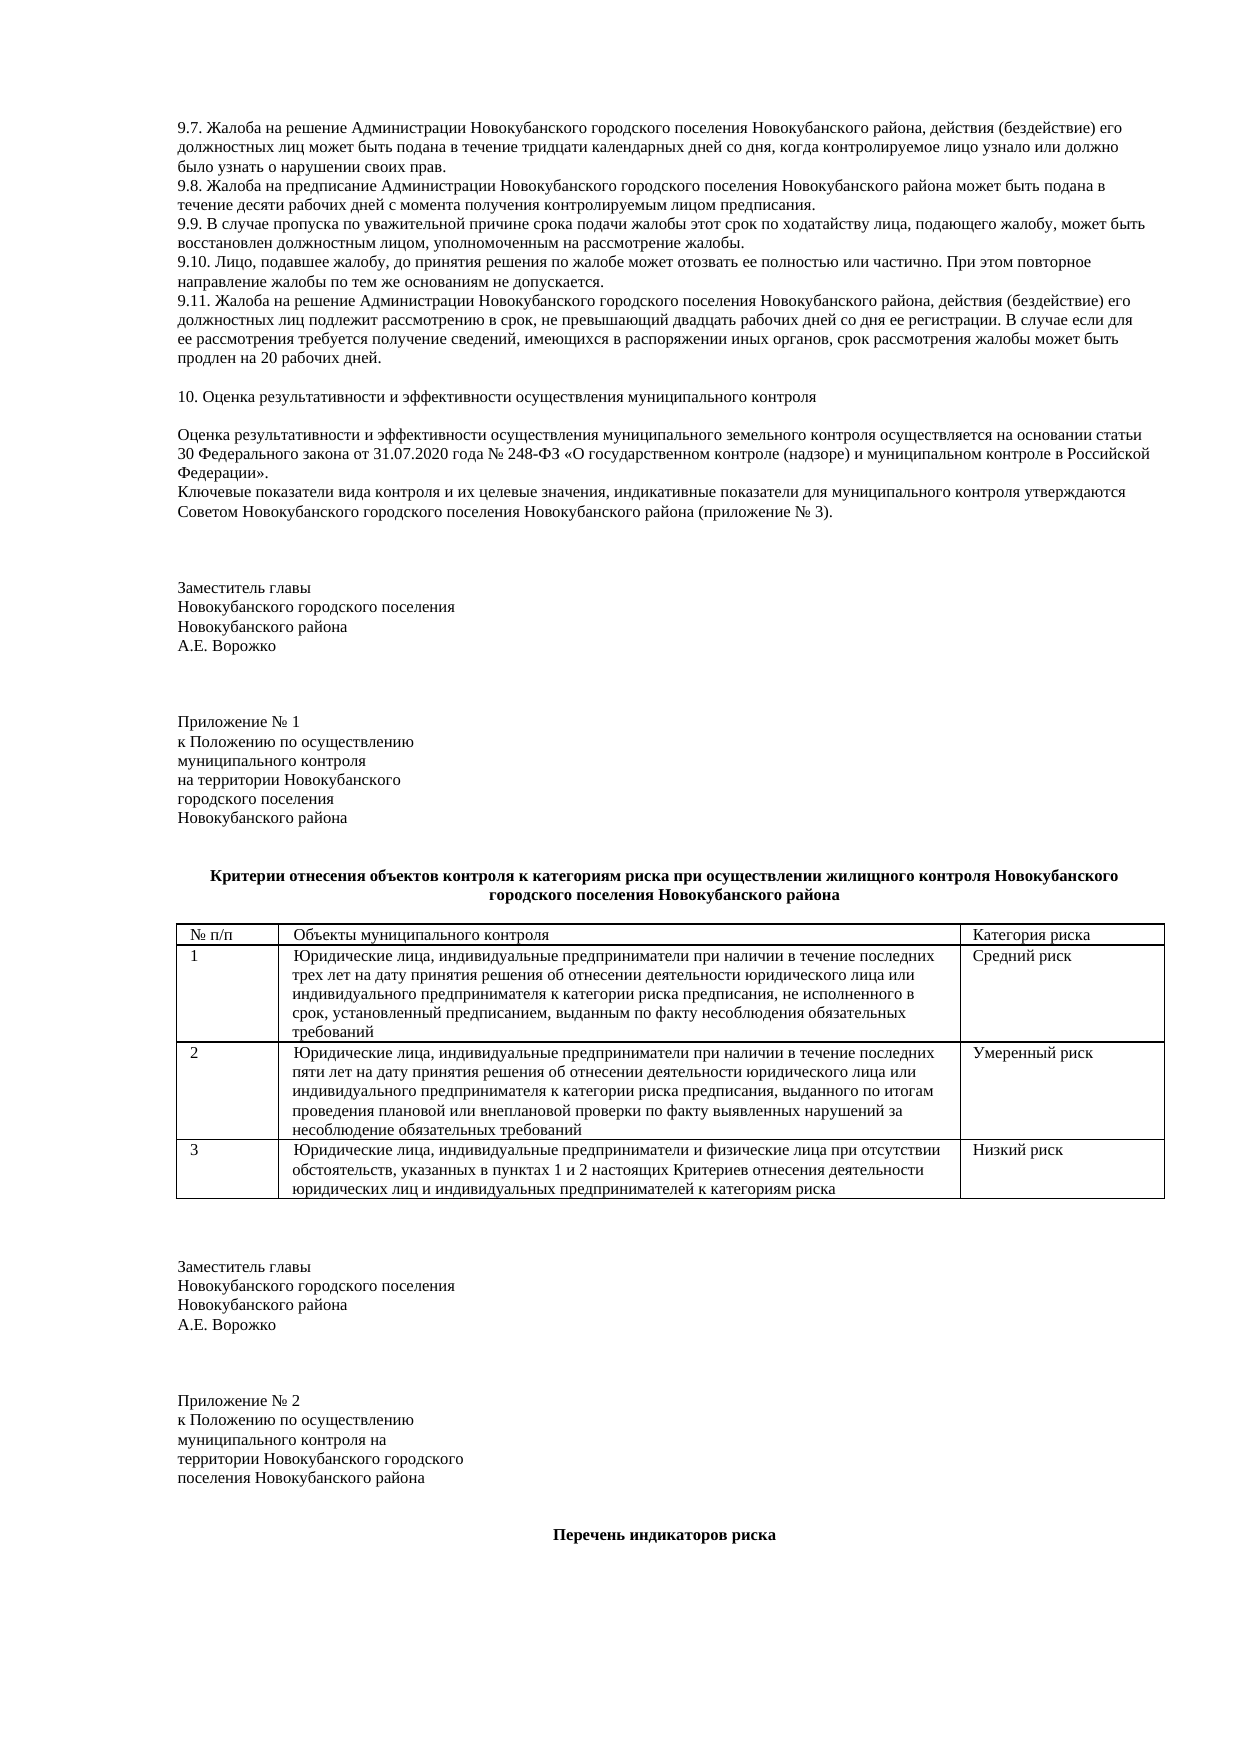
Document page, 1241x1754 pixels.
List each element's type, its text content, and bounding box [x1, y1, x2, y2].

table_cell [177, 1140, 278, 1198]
text Новокубанского городского поселения [177, 597, 1152, 616]
text к Положению по осуществлению [177, 1410, 1152, 1429]
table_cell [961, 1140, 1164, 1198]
text Критерии отнесения объектов контроля к категориям риска при осуществлении жилищного контроля Новокубанского городского поселения Новокубанского района [177, 866, 1152, 904]
text поселения Новокубанского района [177, 1468, 1152, 1487]
text Новокубанского района [177, 616, 1152, 636]
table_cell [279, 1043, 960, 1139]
text муниципального контроля на [177, 1429, 1152, 1448]
text 9.11. Жалоба на решение Администрации Новокубанского городского поселения Новокубанского района, действия (бездействие) его должностных лиц подлежит рассмотрению в срок, не превышающий двадцать рабочих дней со дня ее регистрации. В случае если для ее рассмотрения требуется получение сведений, имеющихся в распоряжении иных органов, срок рассмотрения жалобы может быть продлен на 20 рабочих дней. [177, 291, 1152, 367]
text А.Е. Ворожко [177, 636, 1152, 655]
text Перечень индикаторов риска [177, 1525, 1152, 1544]
text Ключевые показатели вида контроля и их целевые значения, индикативные показатели для муниципального контроля утверждаются Советом Новокубанского городского поселения Новокубанского района (приложение № 3). [177, 482, 1152, 521]
text Оценка результативности и эффективности осуществления муниципального земельного контроля осуществляется на основании статьи 30 Федерального закона от 31.07.2020 года № 248-ФЗ «О государственном контроле (надзоре) и муниципальном контроле в Российской Федерации». [177, 425, 1152, 482]
text 9.9. В случае пропуска по уважительной причине срока подачи жалобы этот срок по ходатайству лица, подающего жалобу, может быть восстановлен должностным лицом, уполномоченным на рассмотрение жалобы. [177, 214, 1152, 252]
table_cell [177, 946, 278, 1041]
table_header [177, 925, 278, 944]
text А.Е. Ворожко [177, 1314, 1152, 1333]
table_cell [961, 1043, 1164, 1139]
text 9.7. Жалоба на решение Администрации Новокубанского городского поселения Новокубанского района, действия (бездействие) его должностных лиц может быть подана в течение тридцати календарных дней со дня, когда контролируемое лицо узнало или должно было узнать о нарушении своих прав. [177, 118, 1152, 176]
text Новокубанского района [177, 1295, 1152, 1314]
text территории Новокубанского городского [177, 1448, 1152, 1468]
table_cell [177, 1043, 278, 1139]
text муниципального контроля [177, 751, 1152, 770]
text 9.10. Лицо, подавшее жалобу, до принятия решения по жалобе может отозвать ее полностью или частично. При этом повторное направление жалобы по тем же основаниям не допускается. [177, 252, 1152, 291]
text Новокубанского городского поселения [177, 1276, 1152, 1295]
text Приложение № 2 [177, 1391, 1152, 1410]
text Новокубанского района [177, 808, 1152, 827]
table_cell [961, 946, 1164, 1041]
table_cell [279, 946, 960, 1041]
text 9.8. Жалоба на предписание Администрации Новокубанского городского поселения Новокубанского района может быть подана в течение десяти рабочих дней с момента получения контролируемым лицом предписания. [177, 176, 1152, 214]
text к Положению по осуществлению [177, 731, 1152, 751]
text 10. Оценка результативности и эффективности осуществления муниципального контроля [177, 386, 1152, 406]
text на территории Новокубанского [177, 770, 1152, 789]
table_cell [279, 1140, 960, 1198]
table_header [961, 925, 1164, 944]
text городского поселения [177, 789, 1152, 808]
text Заместитель главы [177, 1257, 1152, 1276]
text Приложение № 1 [177, 712, 1152, 731]
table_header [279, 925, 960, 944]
text Заместитель главы [177, 578, 1152, 597]
